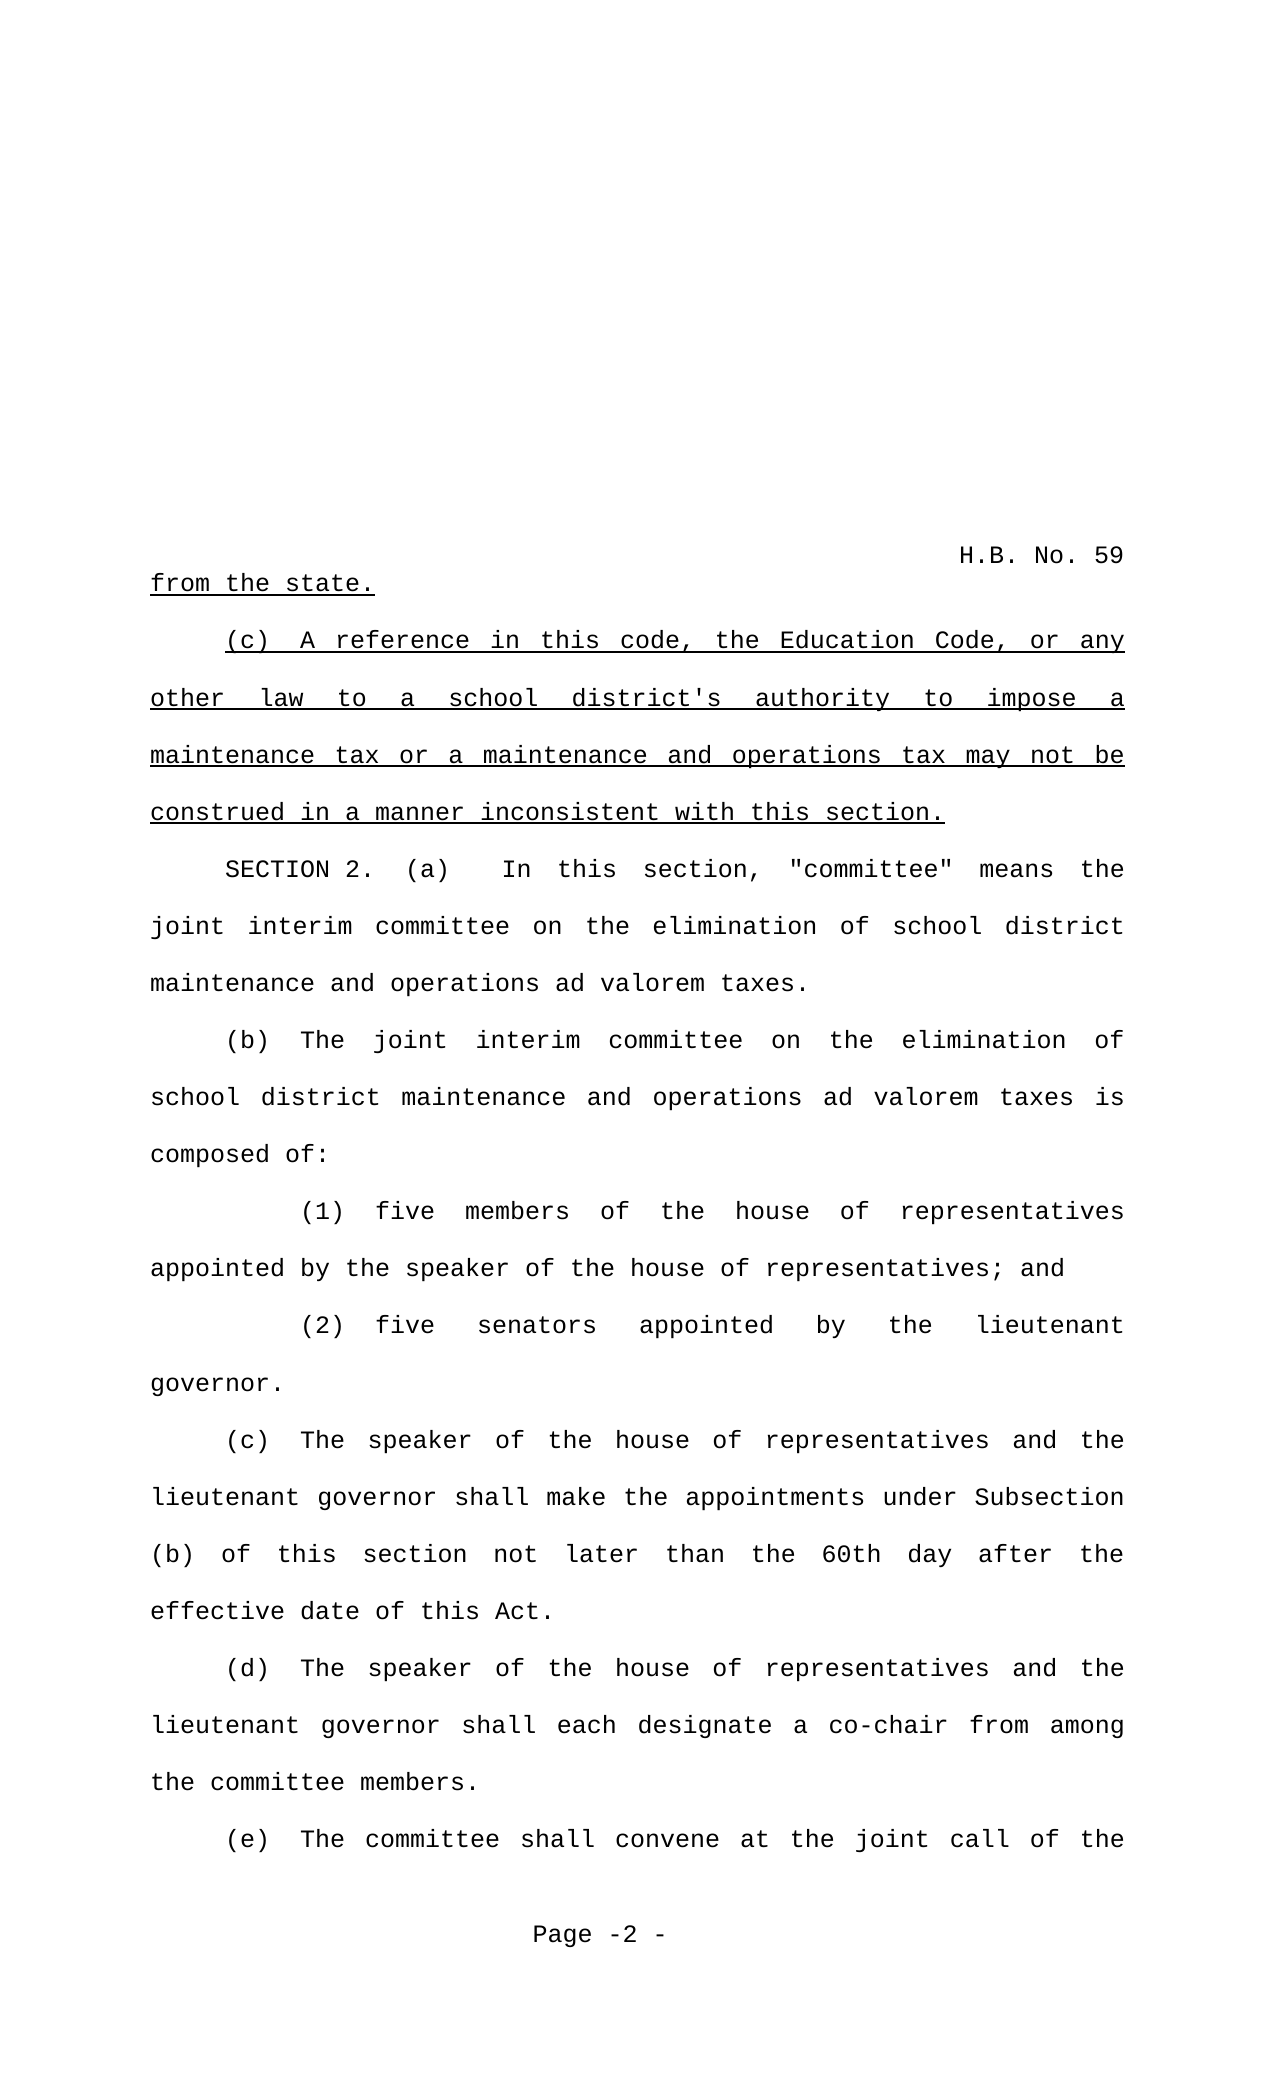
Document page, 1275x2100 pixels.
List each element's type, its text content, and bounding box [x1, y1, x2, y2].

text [150, 571, 1125, 599]
text SECTION 2. (a) In this section, "committee" means the joint interim committee on the elimination of school district maintenance and operations ad valorem taxes. [150, 856, 1125, 999]
text (2) five senators appointed by the lieutenant governor. [150, 1313, 1125, 1398]
text (c) A reference in this code, the Education Code, or any other law to a school district's authority to impose a maintenance tax or a maintenance and operations tax may not be construed in a manner inconsistent with this section. [150, 628, 1125, 708]
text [150, 1827, 1125, 1855]
text (c) A reference in this code, the Education Code, or any other law to a school district's authority to impose a maintenance tax or a maintenance and operations tax may not be construed in a manner inconsistent with this section. [150, 710, 1125, 765]
text (d) The speaker of the house of representatives and the lieutenant governor shall each designate a co-chair from among the committee members. [150, 1655, 1125, 1798]
text (1) five members of the house of representatives appointed by the speaker of the house of representatives; and [150, 1199, 1125, 1284]
text (c) A reference in this code, the Education Code, or any other law to a school district's authority to impose a maintenance tax or a maintenance and operations tax may not be construed in a manner inconsistent with this section. [150, 767, 1125, 828]
text (b) The joint interim committee on the elimination of school district maintenance and operations ad valorem taxes is composed of: [150, 1027, 1125, 1170]
text (c) The speaker of the house of representatives and the lieutenant governor shall make the appointments under Subsection (b) of this section not later than the 60th day after the effective date of this Act. [150, 1427, 1125, 1627]
